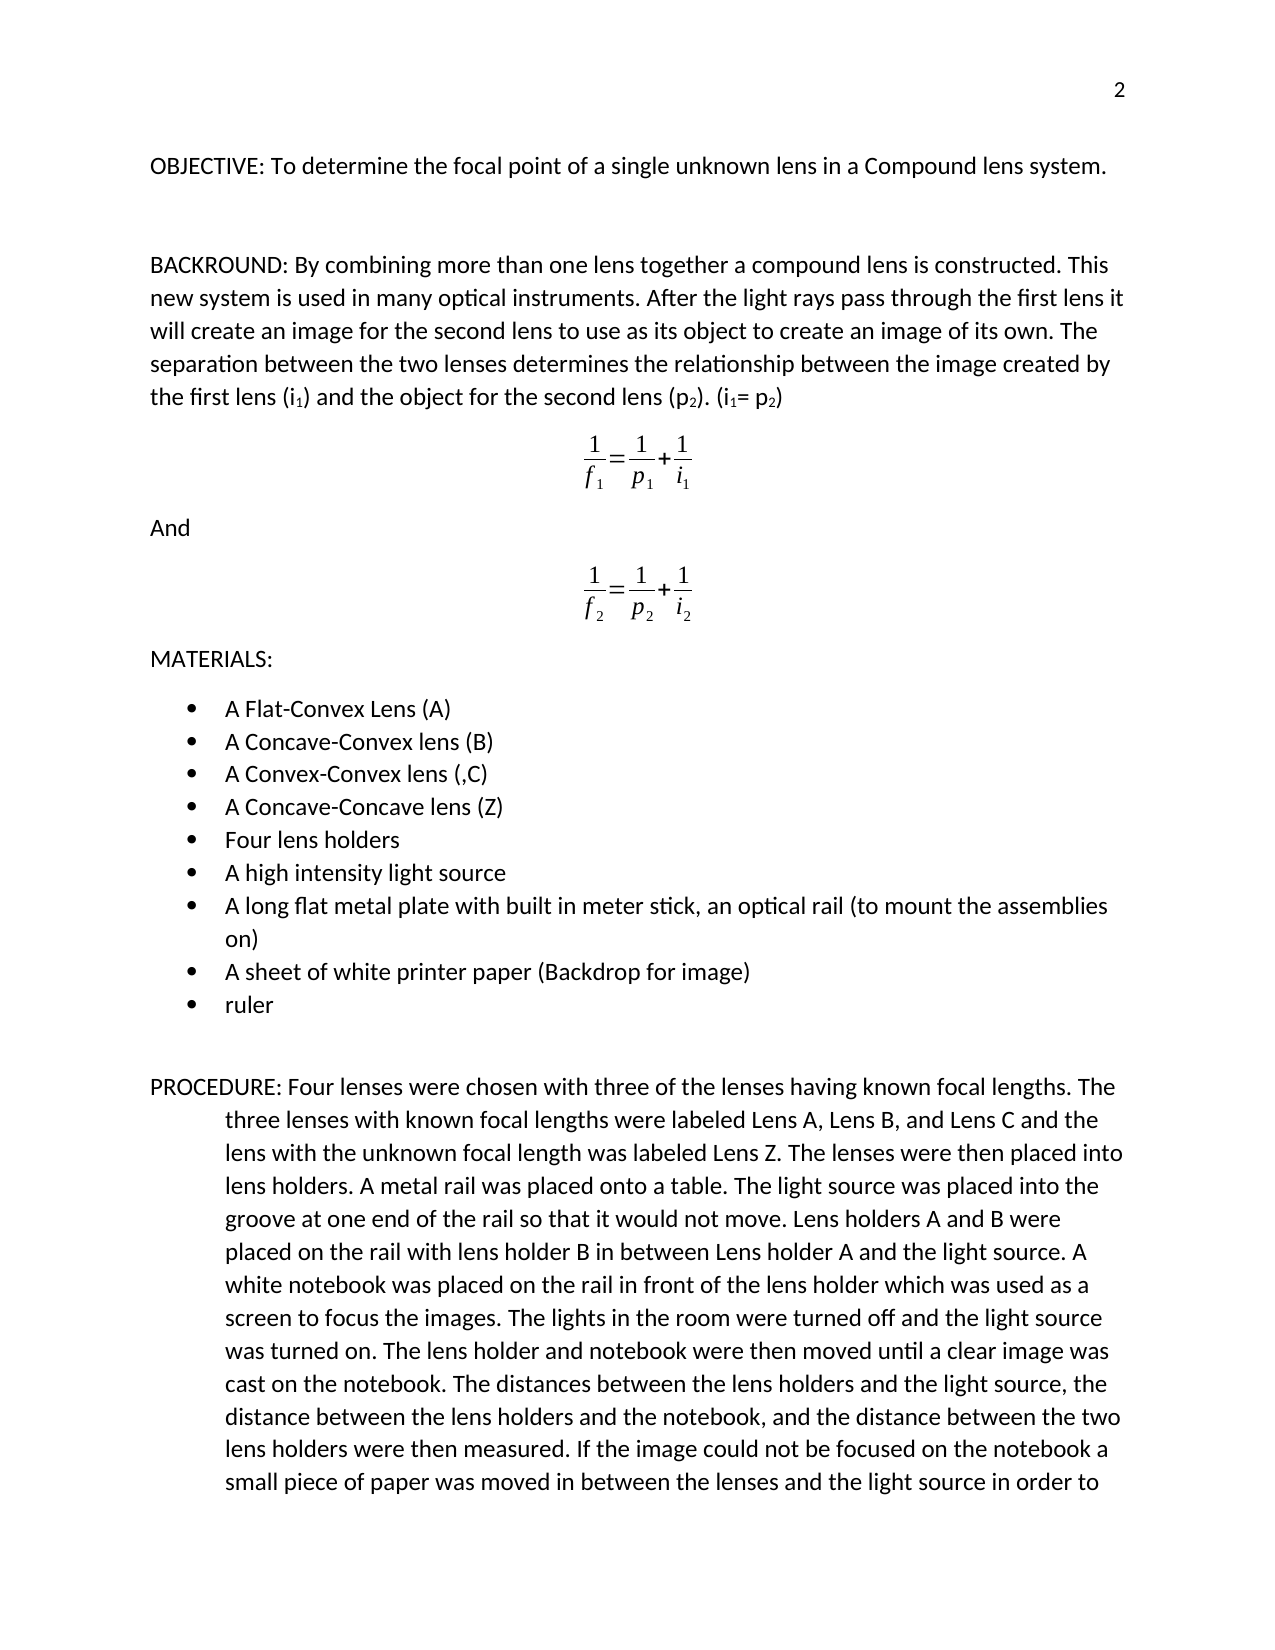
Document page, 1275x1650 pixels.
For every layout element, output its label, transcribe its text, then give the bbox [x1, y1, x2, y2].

list A sheet of white printer paper (Backdrop for image) [187, 956, 1125, 987]
list A Flat-Convex Lens (A) [187, 693, 1125, 723]
list A Concave-Concave lens (Z) [187, 791, 1125, 822]
text BACKROUND: By combining more than one lens together a compound lens is constructed. This new system is used in many optical instruments. After the light rays pass through the first lens it will create an image for the second lens to use as its object to create an image of its own. The separation between the two lenses determines the relationship between the image created by the first lens (i1) and the object for the second lens (p2). (i1= p2) [150, 249, 1125, 411]
list A Concave-Convex lens (B) [187, 726, 1125, 756]
text And [150, 512, 1125, 542]
list A Convex-Convex lens (,C) [187, 758, 1125, 789]
list ruler [187, 989, 1125, 1019]
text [150, 1071, 1125, 1497]
list Four lens holders [187, 824, 1125, 855]
list A high intensity light source [187, 857, 1125, 888]
text MATERIALS: [150, 643, 1125, 674]
text OBJECTIVE: To determine the focal point of a single unknown lens in a Compound lens system. [150, 150, 1125, 181]
list A long flat metal plate with built in meter stick, an optical rail (to mount the assemblies on) [187, 890, 1125, 954]
